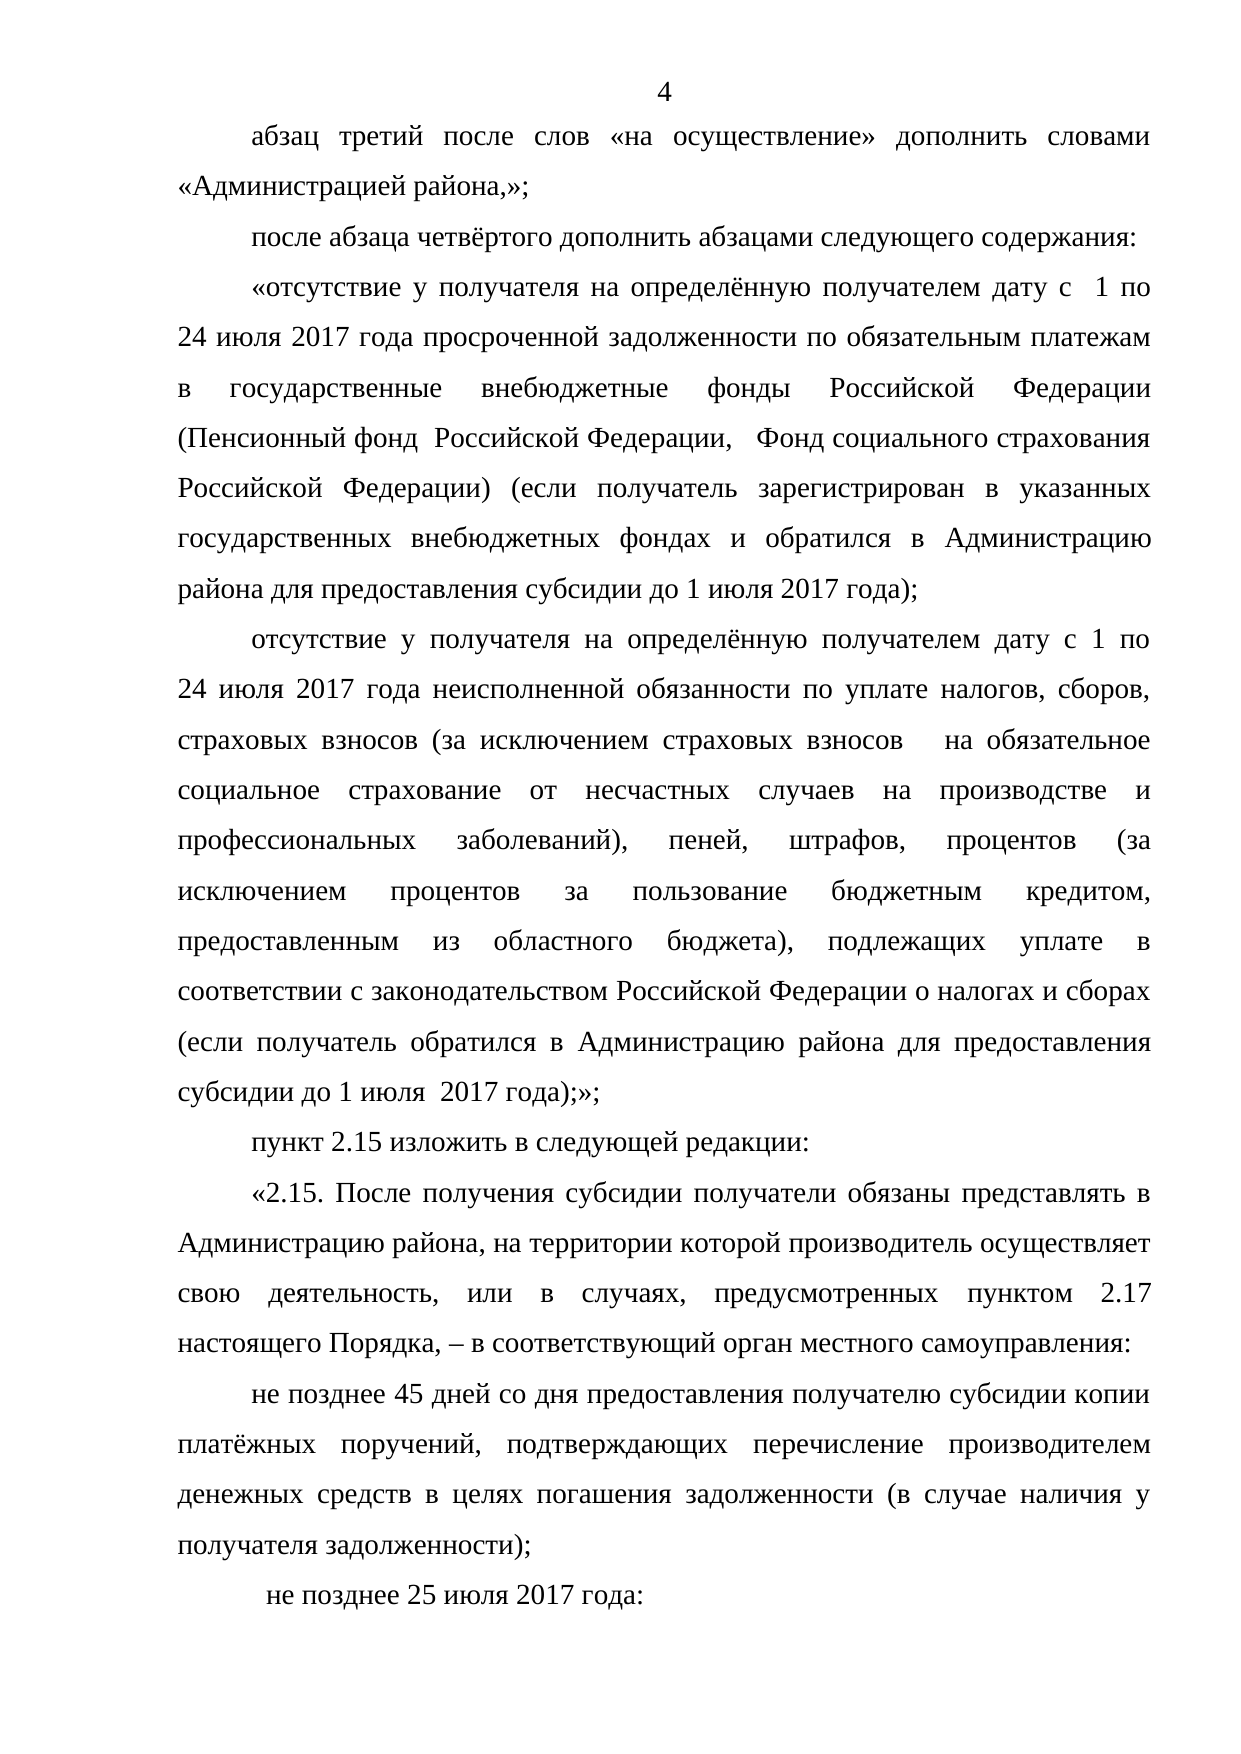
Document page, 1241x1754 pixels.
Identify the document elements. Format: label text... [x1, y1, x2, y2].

text не позднее 45 дней со дня предоставления получателю субсидии копии платёжных поручений, подтверждающих перечисление производителем денежных средств в целях погашения задолженности (в случае наличия у получателя задолженности); [177, 1376, 1152, 1560]
text отсутствие у получателя на определённую получателем дату с 1 по 24 июля 2017 года неисполненной обязанности по уплате налогов, сборов, страховых взносов (за исключением страховых взносов на обязательное социальное страхование от несчастных случаев на производстве и профессиональных заболеваний), пеней, штрафов, процентов (за исключением процентов за пользование бюджетным кредитом, предоставленным из областного бюджета), подлежащих уплате в соответствии с законодательством Российской Федерации о налогах и сборах (если получатель обратился в Администрацию района для предоставления субсидии до 1 июля 2017 года);»; [177, 621, 1152, 1108]
text «2.15. После получения субсидии получатели обязаны представлять в Администрацию района, на территории которой производитель осуществляет свою деятельность, или в случаях, предусмотренных пунктом 2.17 настоящего Порядка, – в соответствующий орган местного самоуправления: [177, 1175, 1152, 1359]
text «отсутствие у получателя на определённую получателем дату с 1 по 24 июля 2017 года просроченной задолженности по обязательным платежам в государственные внебюджетные фонды Российской Федерации (Пенсионный фонд Российской Федерации, Фонд социального страхования Российской Федерации) (если получатель зарегистрирован в указанных государственных внебюджетных фондах и обратился в Администрацию района для предоставления субсидии до 1 июля 2017 года); [177, 269, 1152, 604]
text пункт 2.15 изложить в следующей редакции: [177, 1124, 1152, 1158]
text не позднее 25 июля 2017 года: [192, 1577, 1152, 1611]
text абзац третий после слов «на осуществление» дополнить словами «Администрацией района,»; [177, 118, 1152, 202]
text после абзаца четвёртого дополнить абзацами следующего содержания: [177, 219, 1152, 252]
